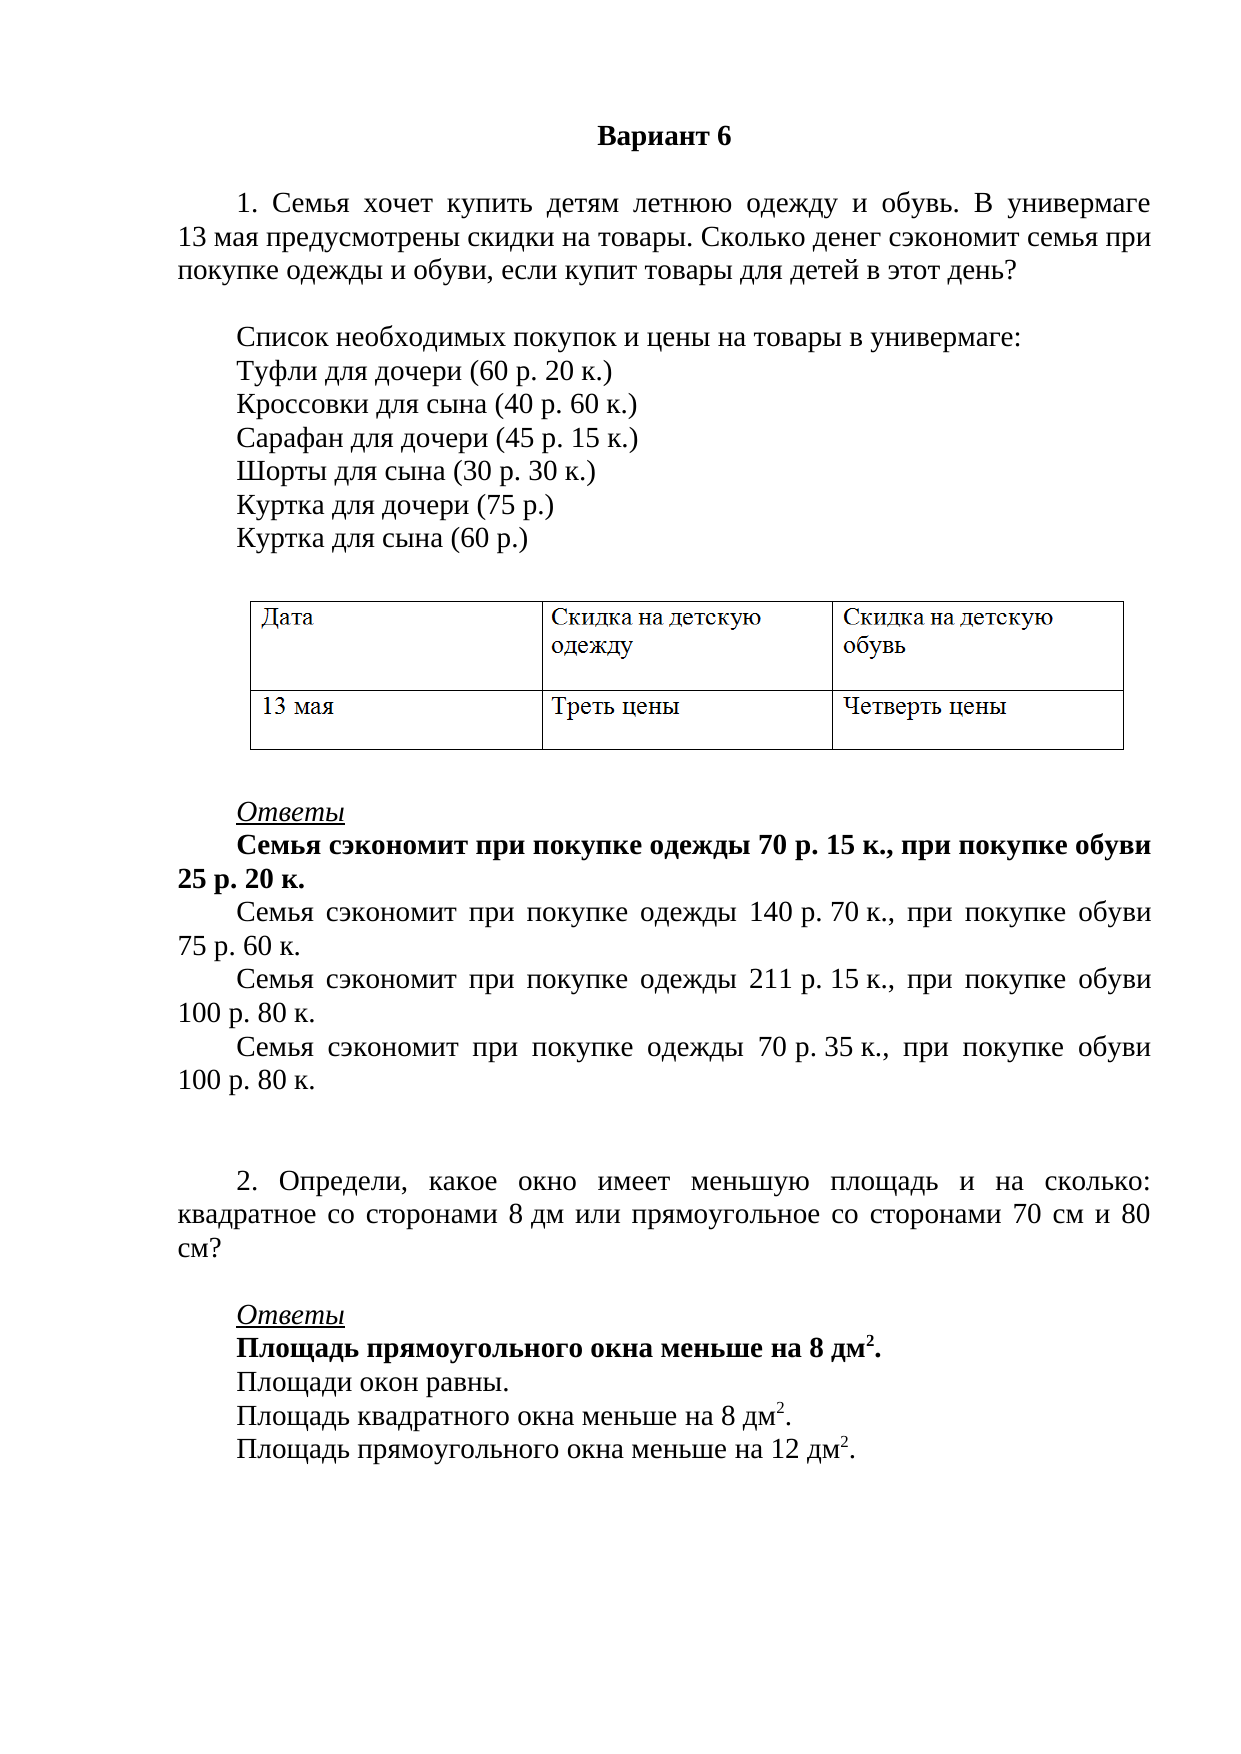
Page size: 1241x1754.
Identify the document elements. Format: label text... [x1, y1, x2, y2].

text Ответы [177, 794, 1152, 827]
text Сарафан для дочери (45 р. 15 к.) [177, 420, 1152, 453]
text Куртка для сына (60 р.) [177, 521, 1152, 554]
text Туфли для дочери (60 р. 20 к.) [177, 353, 1152, 386]
text Вариант 6 [177, 118, 1152, 152]
text Куртка для дочери (75 р.) [177, 487, 1152, 521]
text Площадь прямоугольного окна меньше на 12 дм2. [177, 1431, 1152, 1465]
picture [236, 587, 1129, 761]
text Семья сэкономит при покупке одежды 70 р. 35 к., при покупке обуви 100 р. 80 к. [177, 1029, 1152, 1096]
text Площадь квадратного окна меньше на 8 дм2. [177, 1398, 1152, 1431]
text 2. Определи, какое окно имеет меньшую площадь и на сколько: квадратное со сторонами 8 дм или прямоугольное со сторонами и ? [177, 1163, 1152, 1263]
text Семья сэкономит при покупке одежды 211 р. 15 к., при покупке обуви 100 р. 80 к. [177, 962, 1152, 1029]
text 1. Семья хочет купить детям летнюю одежду и обувь. В универмаге 13 мая предусмотрены скидки на товары. Сколько денег сэкономит семья при покупке одежды и обуви, если купит товары для детей в этот день? [177, 185, 1152, 286]
text Список необходимых покупок и цены на товары в универмаге: [177, 319, 1152, 353]
text Кроссовки для сына (40 р. 60 к.) [177, 386, 1152, 420]
text Семья сэкономит при покупке одежды 140 р. 70 к., при покупке обуви 75 р. 60 к. [177, 894, 1152, 962]
text Семья сэкономит при покупке одежды 70 р. 15 к., при покупке обуви 25 р. 20 к. [177, 827, 1152, 894]
text Площади окон равны. [177, 1364, 1152, 1398]
text Шорты для сына (30 р. 30 к.) [177, 453, 1152, 487]
text Площадь прямоугольного окна меньше на 8 дм2. [177, 1331, 1152, 1364]
text Ответы [177, 1297, 1152, 1331]
